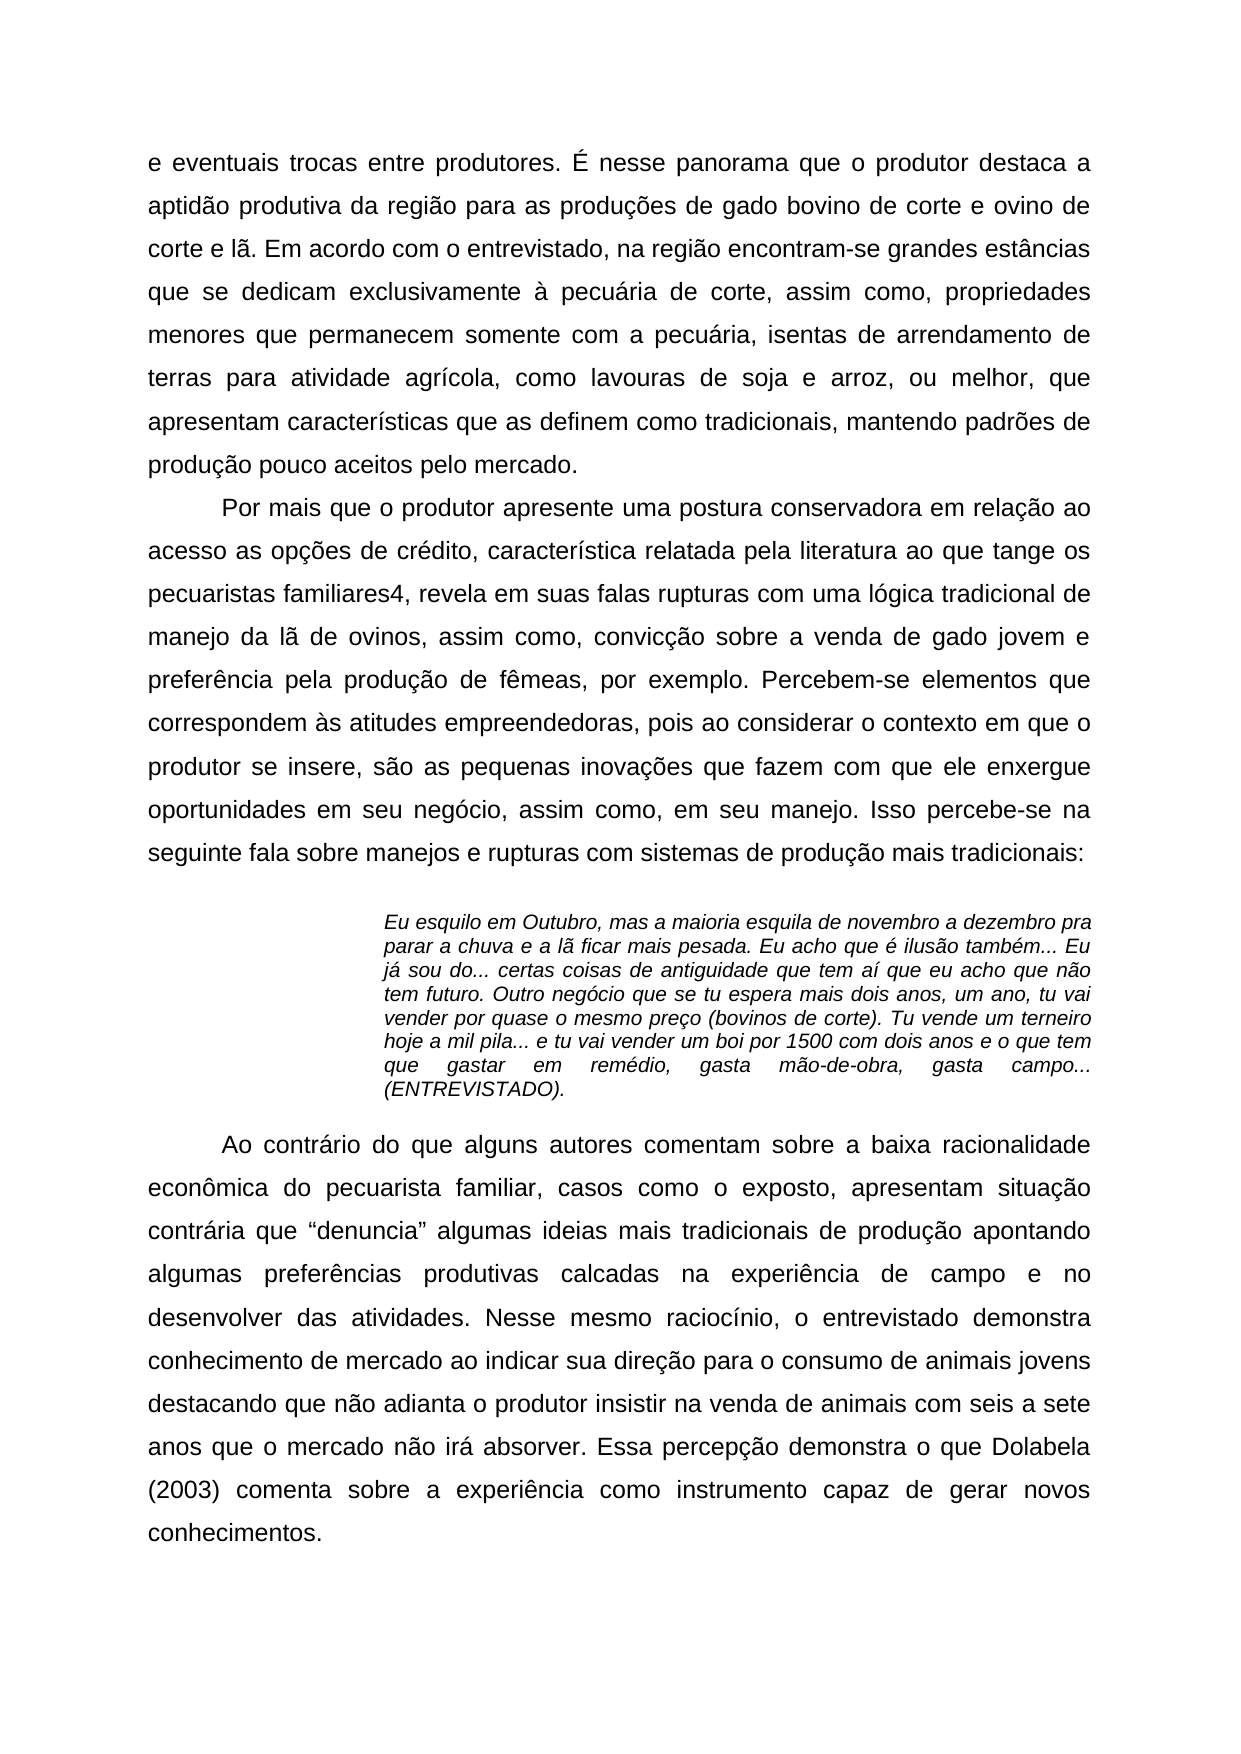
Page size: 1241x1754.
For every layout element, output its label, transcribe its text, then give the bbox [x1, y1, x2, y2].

text Por mais que o produtor apresente uma postura conservadora em relação ao acesso as opções de crédito, característica relatada pela literatura ao que tange os pecuaristas familiares4, revela em suas falas rupturas com uma lógica tradicional de manejo da lã de ovinos, assim como, convicção sobre a venda de gado jovem e preferência pela produção de fêmeas, por exemplo. Percebem-se elementos que correspondem às atitudes empreendedoras, pois ao considerar o contexto em que o produtor se insere, são as pequenas inovações que fazem com que ele enxergue oportunidades em seu negócio, assim como, em seu manejo. Isso percebe-se na seguinte fala sobre manejos e rupturas com sistemas de produção mais tradicionais: [148, 493, 1092, 866]
text Eu esquilo em Outubro, mas a maioria esquila de novembro a dezembro pra parar a chuva e a lã ficar mais pesada. Eu acho que é ilusão também... Eu já sou do... certas coisas de antiguidade que tem aí que eu acho que não tem futuro. Outro negócio que se tu espera mais dois anos, um ano, tu vai vender por quase o mesmo preço (bovinos de corte). Tu vende um terneiro hoje a mil pila... e tu vai vender um boi por 1500 com dois anos e o que tem que gastar em remédio, gasta mão-de-obra, gasta campo... (ENTREVISTADO). [384, 909, 1092, 1101]
text Ao contrário do que alguns autores comentam sobre a baixa racionalidade econômica do pecuarista familiar, casos como o exposto, apresentam situação contrária que “denuncia” algumas ideias mais tradicionais de produção apontando algumas preferências produtivas calcadas na experiência de campo e no desenvolver das atividades. Nesse mesmo raciocínio, o entrevistado demonstra conhecimento de mercado ao indicar sua direção para o consumo de animais jovens destacando que não adianta o produtor insistir na venda de animais com seis a sete anos que o mercado não irá absorver. Essa percepção demonstra o que Dolabela (2003) comenta sobre a experiência como instrumento capaz de gerar novos conhecimentos. [148, 1130, 1092, 1547]
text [148, 148, 1092, 478]
